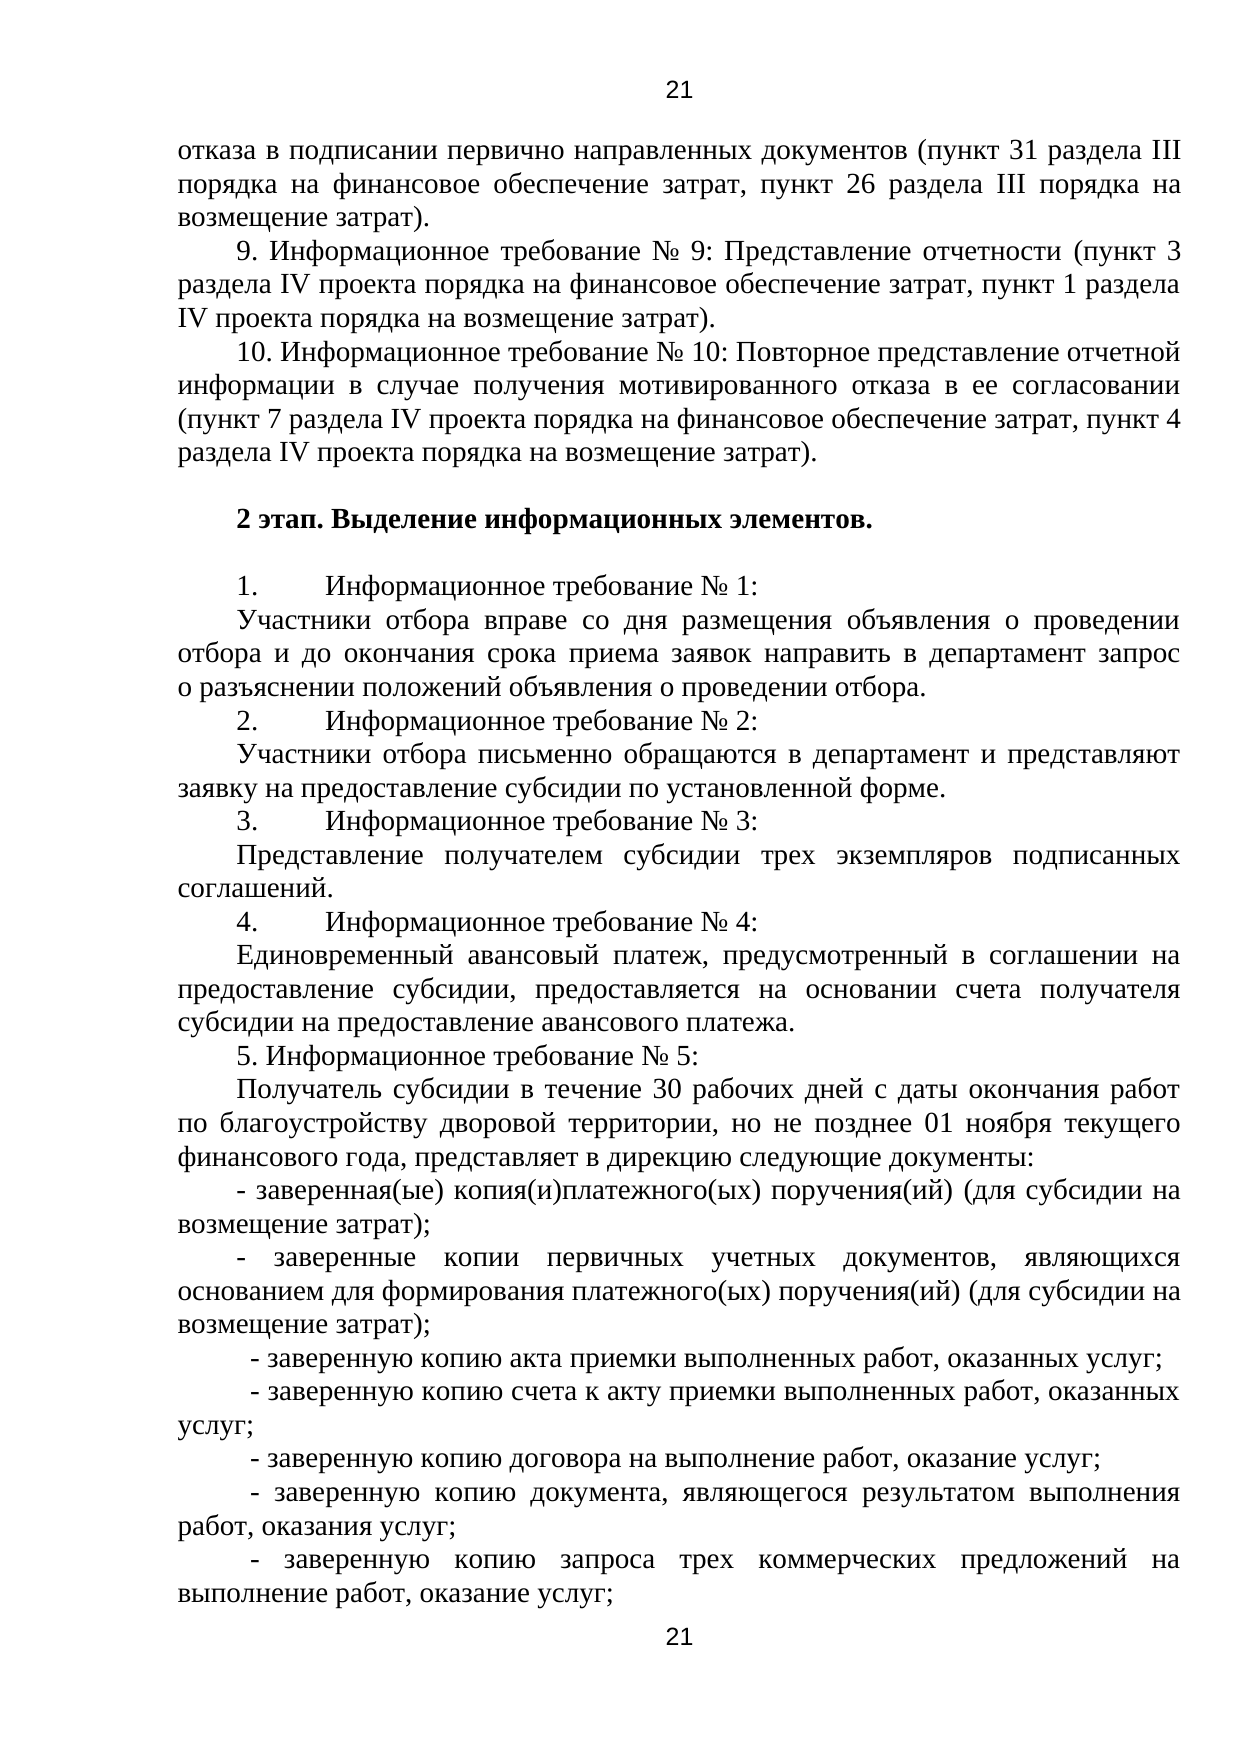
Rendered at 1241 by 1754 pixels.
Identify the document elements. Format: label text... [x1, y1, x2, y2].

text Получатель субсидии в течение 30 рабочих дней с даты окончания работ по благоустройству дворовой территории, но не позднее 01 ноября текущего финансового года, представляет в дирекцию следующие документы: [177, 1072, 1181, 1172]
text Единовременный авансовый платеж, предусмотренный в соглашении на предоставление субсидии, предоставляется на основании счета получателя субсидии на предоставление авансового платежа. [177, 937, 1181, 1038]
text - заверенную копию документа, являющегося результатом выполнения работ, оказания услуг; [177, 1474, 1181, 1541]
text - заверенную копию акта приемки выполненных работ, оказанных услуг; [177, 1340, 1181, 1373]
text 1. Информационное требование № 1: [177, 568, 1181, 602]
text Представление получателем субсидии трех экземпляров подписанных соглашений. [177, 837, 1181, 904]
text 3. Информационное требование № 3: [177, 803, 1181, 837]
text 2. Информационное требование № 2: [177, 703, 1181, 736]
text 2 этап. Выделение информационных элементов. [177, 501, 1181, 535]
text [177, 132, 1181, 233]
text - заверенную копию счета к акту приемки выполненных работ, оказанных услуг; [177, 1373, 1181, 1441]
text 9. Информационное требование № 9: Представление отчетности (пункт 3 раздела IV проекта порядка на финансовое обеспечение затрат, пункт 1 раздела IV проекта порядка на возмещение затрат). [177, 233, 1181, 334]
text Участники отбора вправе со дня размещения объявления о проведении отбора и до окончания срока приема заявок направить в департамент запрос о разъяснении положений объявления о проведении отбора. [177, 602, 1181, 703]
text 5. Информационное требование № 5: [177, 1038, 1181, 1072]
text 10. Информационное требование № 10: Повторное представление отчетной информации в случае получения мотивированного отказа в ее согласовании (пункт 7 раздела IV проекта порядка на финансовое обеспечение затрат, пункт 4 раздела IV проекта порядка на возмещение затрат). [177, 334, 1181, 468]
text Участники отбора письменно обращаются в департамент и представляют заявку на предоставление субсидии по установленной форме. [177, 736, 1181, 803]
text - заверенную копию договора на выполнение работ, оказание услуг; [177, 1441, 1181, 1474]
text - заверенную копию запроса трех коммерческих предложений на выполнение работ, оказание услуг; [177, 1541, 1181, 1608]
text - заверенные копии первичных учетных документов, являющихся основанием для формирования платежного(ых) поручения(ий) (для субсидии на возмещение затрат); [177, 1239, 1181, 1340]
text - заверенная(ые) копия(и)платежного(ых) поручения(ий) (для субсидии на возмещение затрат); [177, 1172, 1181, 1239]
text 4. Информационное требование № 4: [177, 904, 1181, 937]
